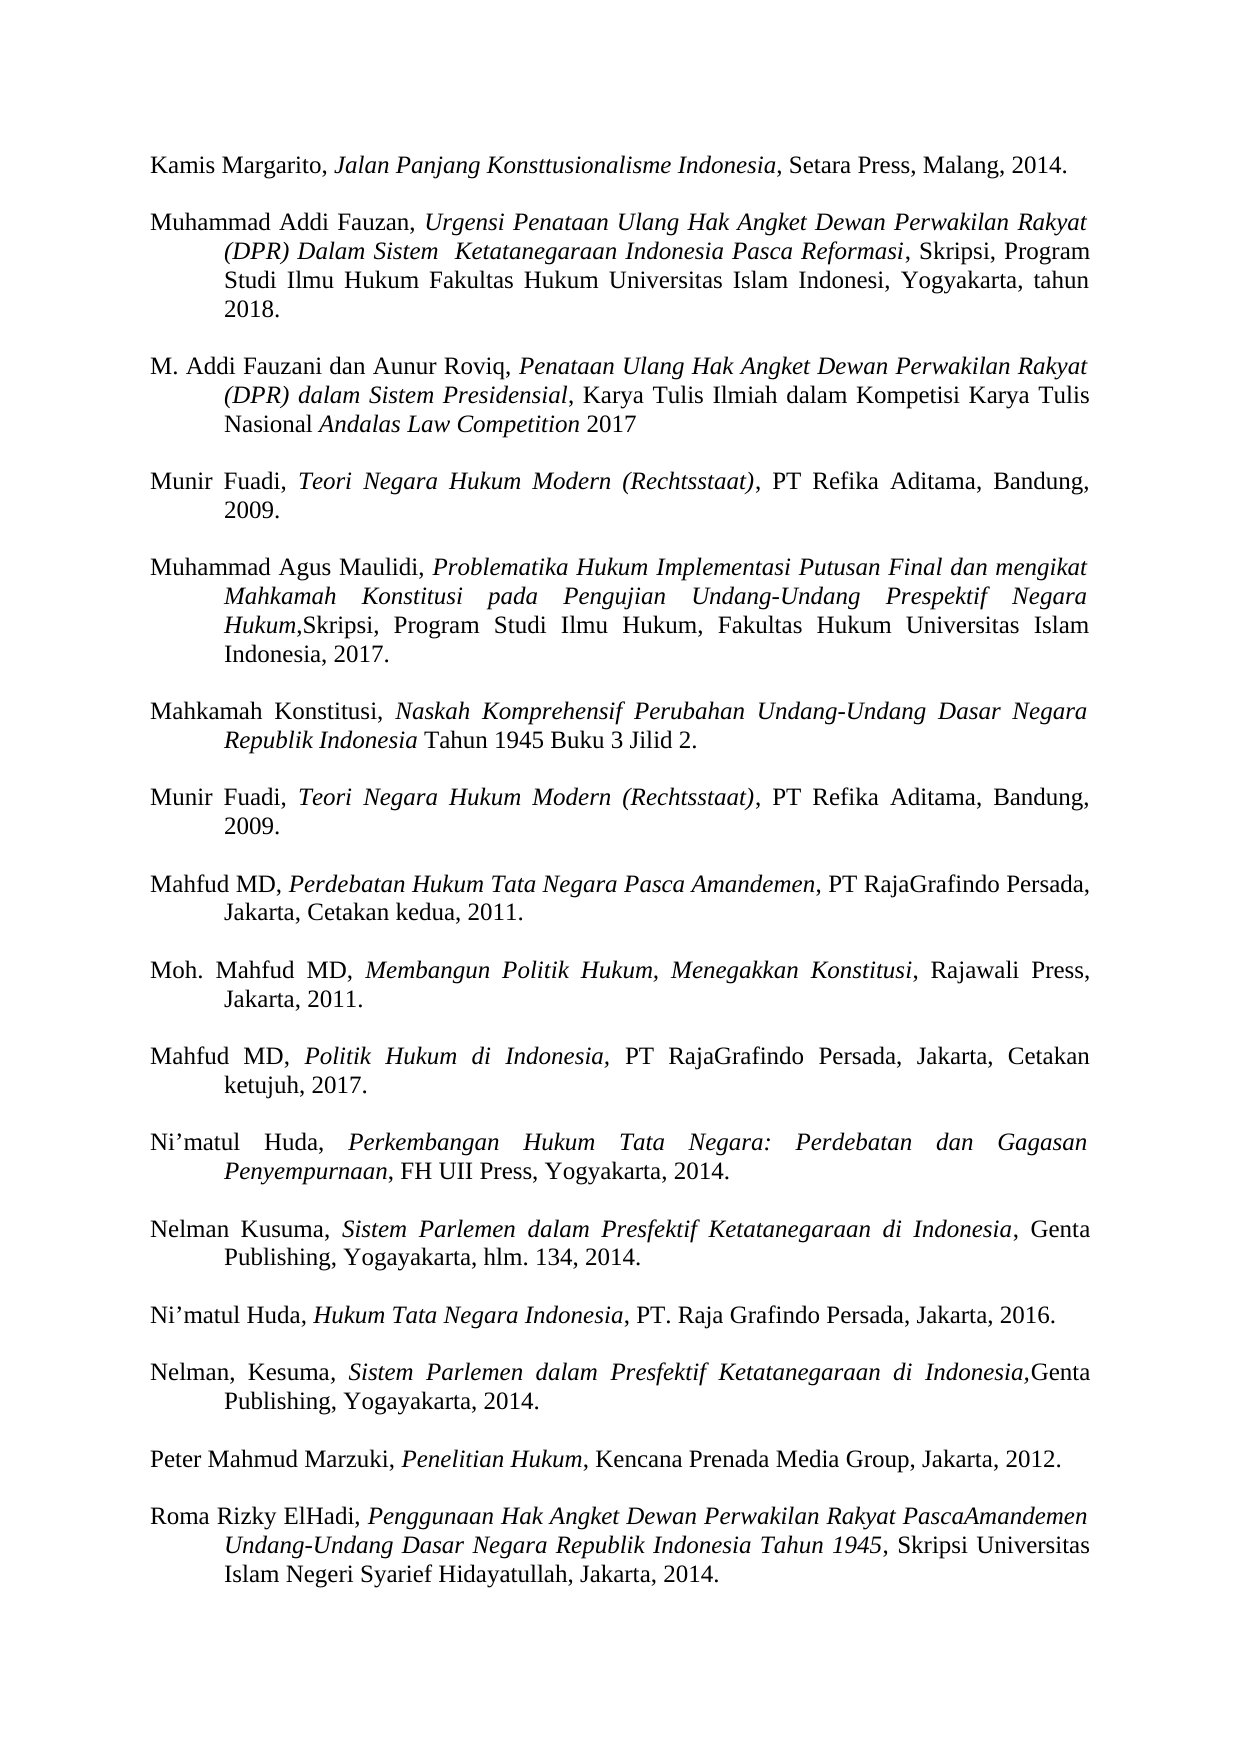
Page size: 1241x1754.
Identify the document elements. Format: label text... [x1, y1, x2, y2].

text Munir Fuadi, Teori Negara Hukum Modern (Rechtsstaat), PT Refika Aditama, Bandung, 2009. [150, 782, 1090, 840]
text Muhammad Agus Maulidi, Problematika Hukum Implementasi Putusan Final dan mengikat Mahkamah Konstitusi pada Pengujian Undang-Undang Prespektif Negara Hukum,Skripsi, Program Studi Ilmu Hukum, Fakultas Hukum Universitas Islam Indonesia, 2017. [150, 552, 1090, 667]
text Kamis Margarito, Jalan Panjang Konsttusionalisme Indonesia, Setara Press, Malang, 2014. [150, 150, 1090, 179]
text Ni’matul Huda, Hukum Tata Negara Indonesia, PT. Raja Grafindo Persada, Jakarta, 2016. [150, 1300, 1090, 1329]
text Mahkamah Konstitusi, Naskah Komprehensif Perubahan Undang-Undang Dasar Negara Republik Indonesia Tahun 1945 Buku 3 Jilid 2. [150, 696, 1090, 754]
text Nelman Kusuma, Sistem Parlemen dalam Presfektif Ketatanegaraan di Indonesia, Genta Publishing, Yogayakarta, hlm. 134, 2014. [150, 1214, 1090, 1271]
text Nelman, Kesuma, Sistem Parlemen dalam Presfektif Ketatanegaraan di Indonesia,Genta Publishing, Yogayakarta, 2014. [150, 1357, 1090, 1415]
text M. Addi Fauzani dan Aunur Roviq, Penataan Ulang Hak Angket Dewan Perwakilan Rakyat (DPR) dalam Sistem Presidensial, Karya Tulis Ilmiah dalam Kompetisi Karya Tulis Nasional Andalas Law Competition 2017 [150, 351, 1090, 437]
text Moh. Mahfud MD, Membangun Politik Hukum, Menegakkan Konstitusi, Rajawali Press, Jakarta, 2011. [150, 955, 1090, 1012]
text Muhammad Addi Fauzan, Urgensi Penataan Ulang Hak Angket Dewan Perwakilan Rakyat (DPR) Dalam Sistem Ketatanegaraan Indonesia Pasca Reformasi, Skripsi, Program Studi Ilmu Hukum Fakultas Hukum Universitas Islam Indonesi, Yogyakarta, tahun 2018. [150, 207, 1090, 322]
text Munir Fuadi, Teori Negara Hukum Modern (Rechtsstaat), PT Refika Aditama, Bandung, 2009. [150, 466, 1090, 524]
text Mahfud MD, Politik Hukum di Indonesia, PT RajaGrafindo Persada, Jakarta, Cetakan ketujuh, 2017. [150, 1041, 1090, 1099]
text Peter Mahmud Marzuki, Penelitian Hukum, Kencana Prenada Media Group, Jakarta, 2012. [150, 1444, 1090, 1472]
text Mahfud MD, Perdebatan Hukum Tata Negara Pasca Amandemen, PT RajaGrafindo Persada, Jakarta, Cetakan kedua, 2011. [150, 869, 1090, 926]
text Ni’matul Huda, Perkembangan Hukum Tata Negara: Perdebatan dan Gagasan Penyempurnaan, FH UII Press, Yogyakarta, 2014. [150, 1127, 1090, 1185]
text Roma Rizky ElHadi, Penggunaan Hak Angket Dewan Perwakilan Rakyat PascaAmandemen Undang-Undang Dasar Negara Republik Indonesia Tahun 1945, Skripsi Universitas Islam Negeri Syarief Hidayatullah, Jakarta, 2014. [150, 1501, 1090, 1587]
